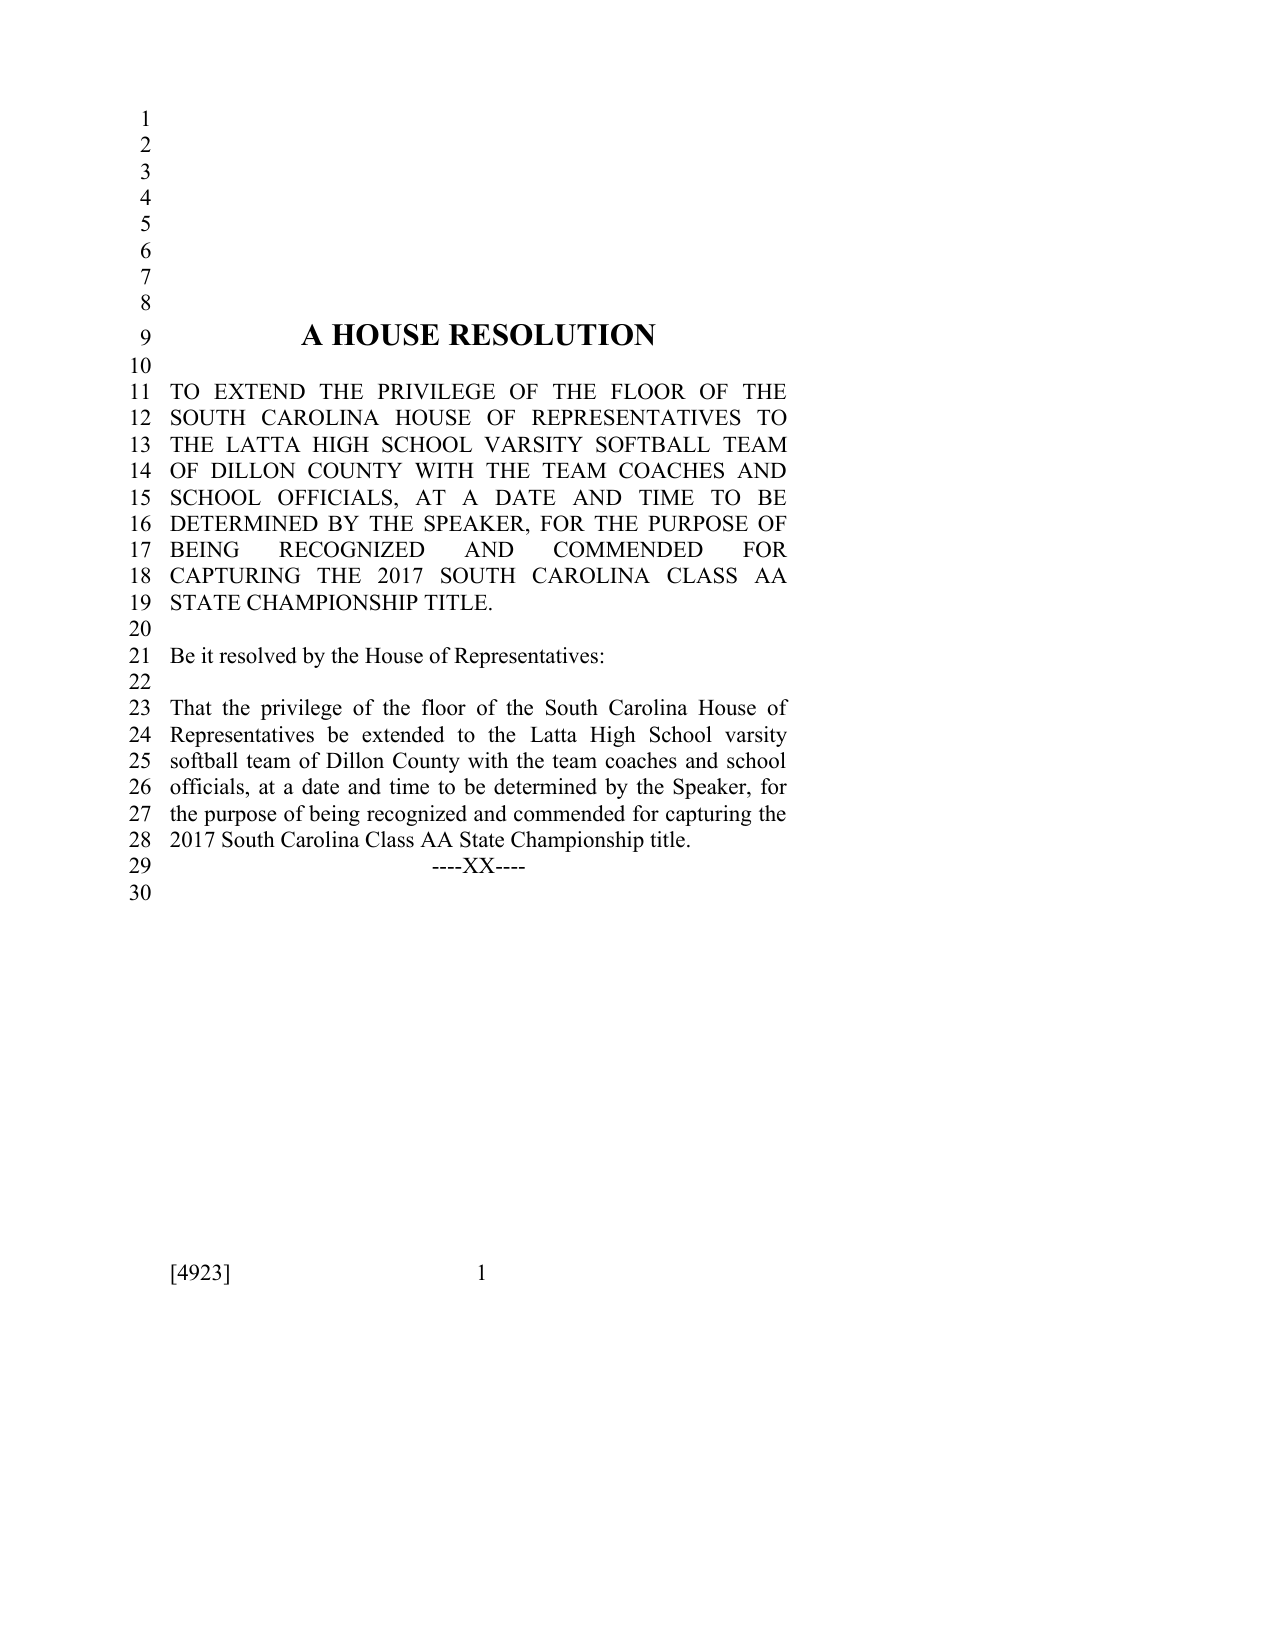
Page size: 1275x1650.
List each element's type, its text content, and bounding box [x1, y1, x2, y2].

text A HOUSE RESOLUTION [169, 316, 787, 352]
text That the privilege of the floor of the South Carolina House of Representatives be extended to the Latta High School varsity softball team of Dillon County with the team coaches and school officials, at a date and time to be determined by the Speaker, for the purpose of being recognized and commended for capturing the 2017 South Carolina Class AA State Championship title. [169, 694, 787, 852]
text TO EXTEND THE PRIVILEGE OF THE FLOOR OF THE SOUTH CAROLINA HOUSE OF REPRESENTATIVES TO THE LATTA HIGH SCHOOL VARSITY SOFTBALL TEAM OF DILLON COUNTY WITH THE TEAM COACHES AND SCHOOL OFFICIALS, AT A DATE AND TIME TO BE DETERMINED BY THE SPEAKER, FOR THE PURPOSE OF BEING RECOGNIZED AND COMMENDED FOR CAPTURING THE 2017 SOUTH CAROLINA CLASS AA STATE CHAMPIONSHIP TITLE. [169, 378, 787, 615]
text Be it resolved by the House of Representatives: [169, 642, 787, 668]
text ----XX---- [169, 852, 787, 879]
